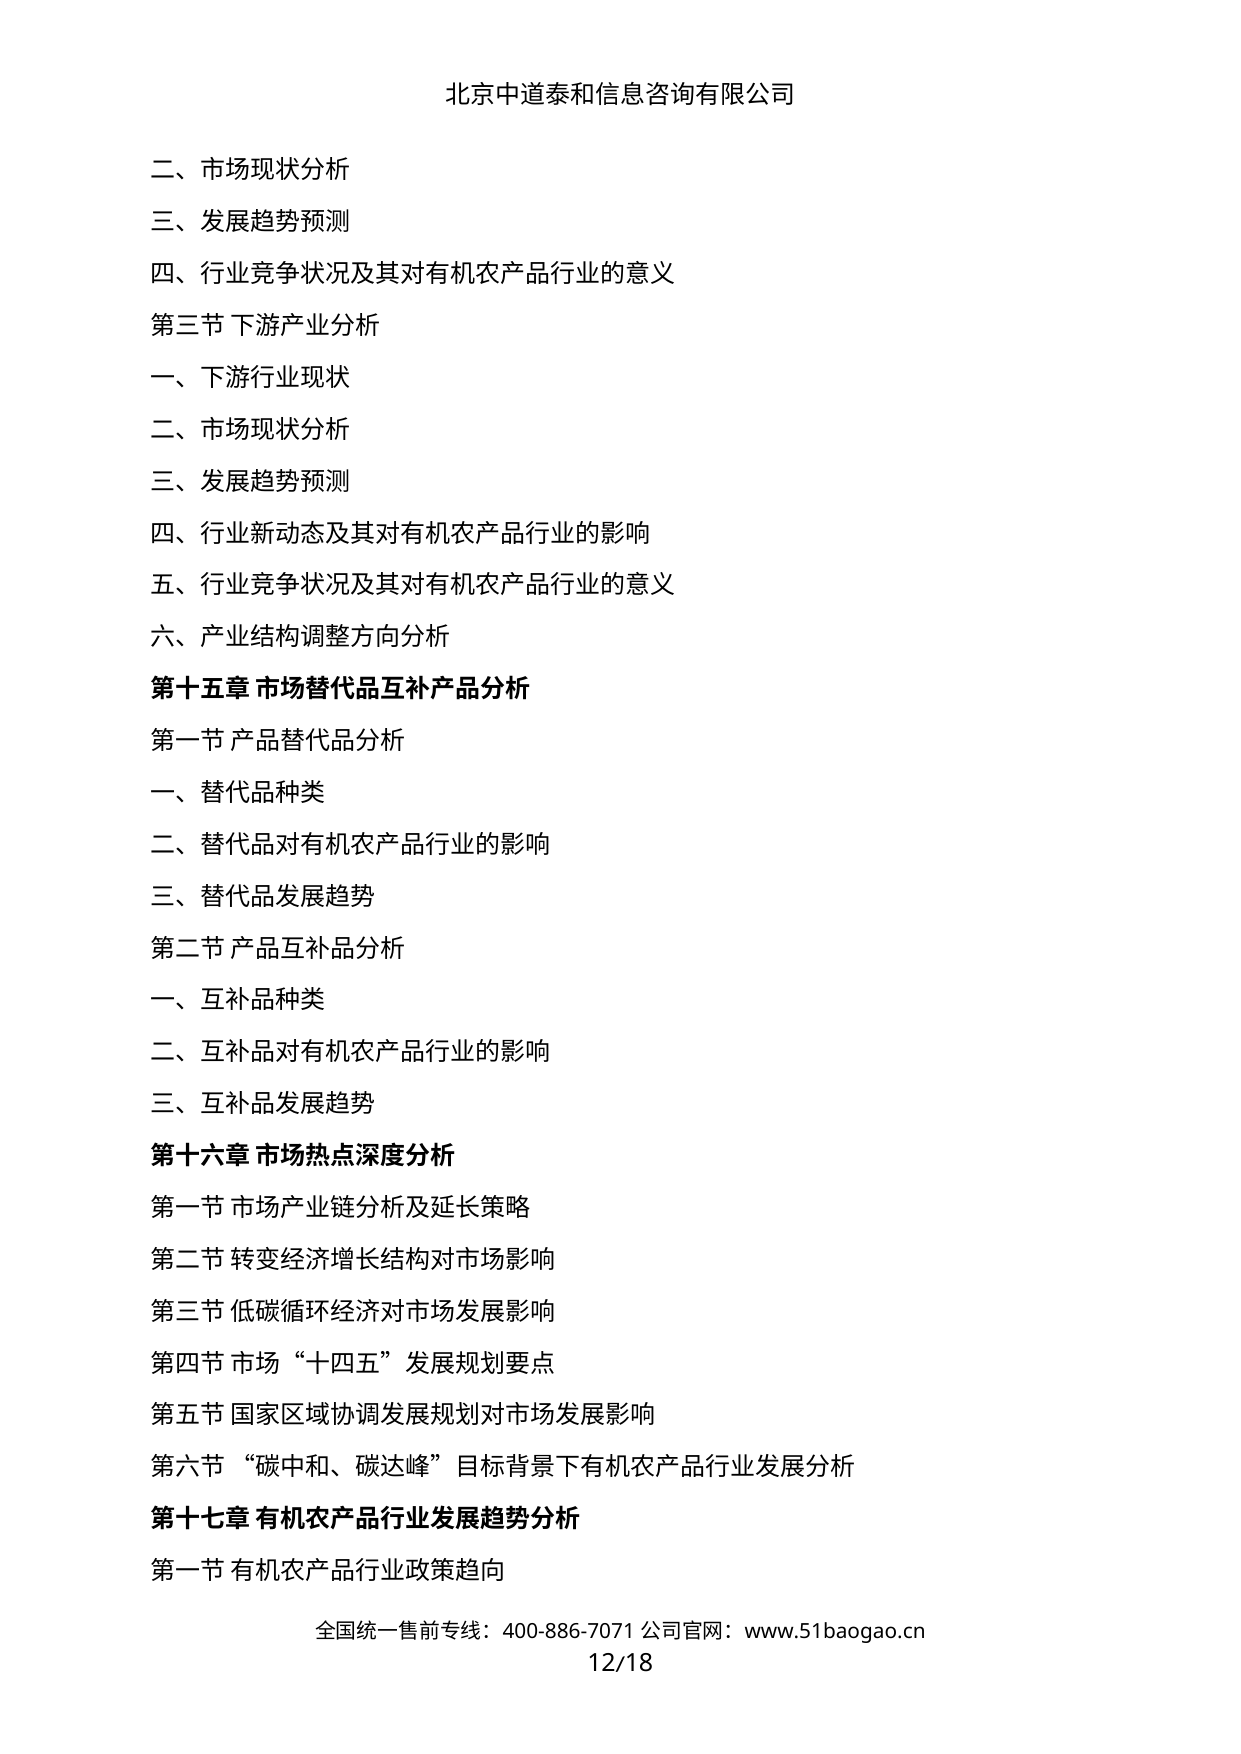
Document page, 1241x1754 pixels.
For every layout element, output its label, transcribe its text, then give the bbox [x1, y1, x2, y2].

text 二、互补品对有机农产品行业的影响 [150, 1032, 1090, 1068]
text 第二节 转变经济增长结构对市场影响 [150, 1239, 1090, 1276]
text 第六节 “碳中和、碳达峰”目标背景下有机农产品行业发展分析 [150, 1447, 1090, 1483]
text 四、行业竞争状况及其对有机农产品行业的意义 [150, 254, 1090, 290]
text 一、互补品种类 [150, 980, 1090, 1016]
text 第五节 国家区域协调发展规划对市场发展影响 [150, 1395, 1090, 1431]
text 三、发展趋势预测 [150, 202, 1090, 238]
text 第十七章 有机农产品行业发展趋势分析 [150, 1499, 1090, 1535]
text 第三节 低碳循环经济对市场发展影响 [150, 1291, 1090, 1327]
text 三、替代品发展趋势 [150, 876, 1090, 912]
text 第一节 市场产业链分析及延长策略 [150, 1187, 1090, 1224]
text 一、下游行业现状 [150, 357, 1090, 394]
text 第十五章 市场替代品互补产品分析 [150, 669, 1090, 705]
text 第三节 下游产业分析 [150, 306, 1090, 342]
text 二、市场现状分析 [150, 409, 1090, 446]
text 六、产业结构调整方向分析 [150, 617, 1090, 653]
text 四、行业新动态及其对有机农产品行业的影响 [150, 513, 1090, 549]
text 一、替代品种类 [150, 772, 1090, 809]
text 第十六章 市场热点深度分析 [150, 1136, 1090, 1172]
text 第一节 产品替代品分析 [150, 721, 1090, 757]
text 第四节 市场“十四五”发展规划要点 [150, 1343, 1090, 1379]
text 三、互补品发展趋势 [150, 1084, 1090, 1120]
text 第一节 有机农产品行业政策趋向 [150, 1551, 1090, 1587]
text 三、发展趋势预测 [150, 461, 1090, 497]
text 五、行业竞争状况及其对有机农产品行业的意义 [150, 565, 1090, 601]
text 二、替代品对有机农产品行业的影响 [150, 824, 1090, 861]
text 第二节 产品互补品分析 [150, 928, 1090, 964]
text 二、市场现状分析 [150, 150, 1090, 186]
